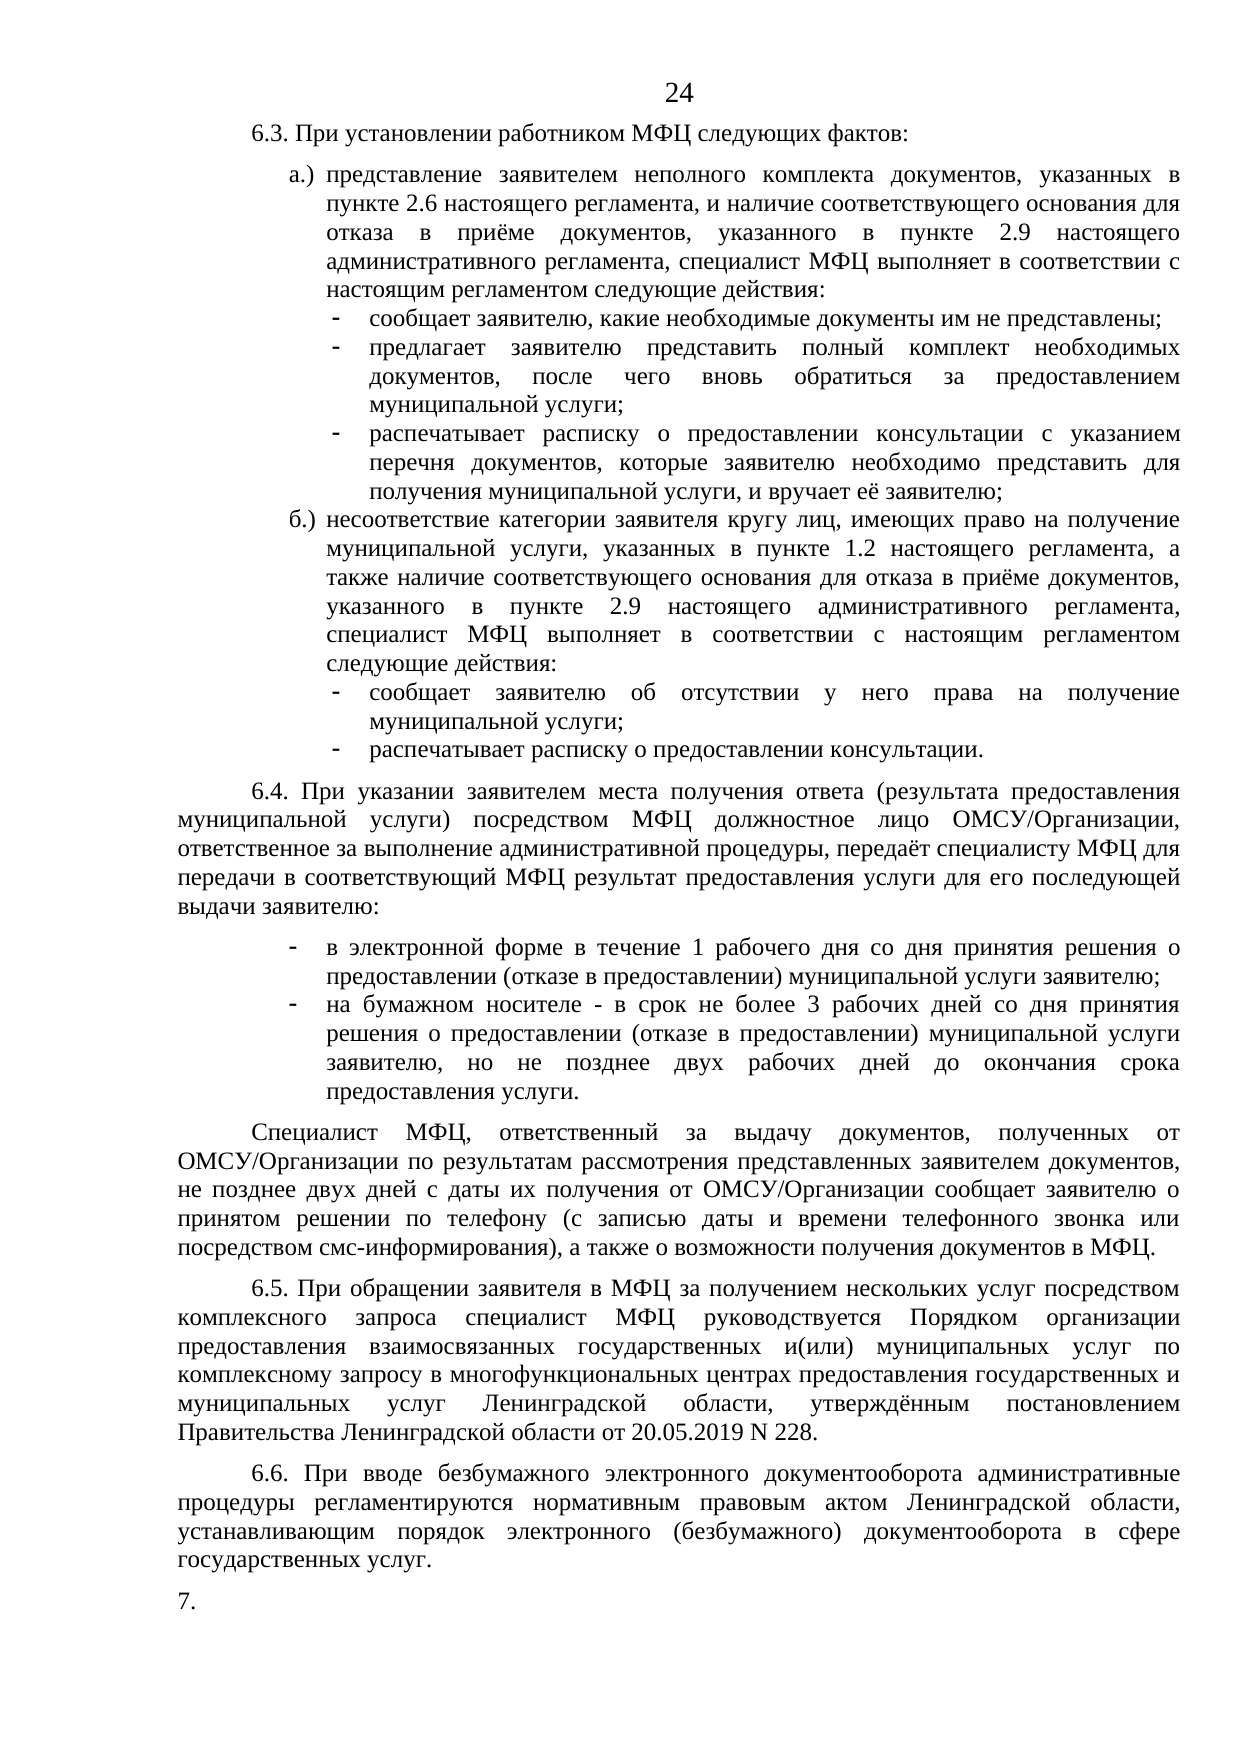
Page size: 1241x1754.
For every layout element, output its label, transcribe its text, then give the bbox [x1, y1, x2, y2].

text 6.4. При указании заявителем места получения ответа (результата предоставления муниципальной услуги) посредством МФЦ должностное лицо ОМСУ/Организации, ответственное за выполнение административной процедуры, передаёт специалисту МФЦ для передачи в соответствующий МФЦ результат предоставления услуги для его последующей выдачи заявителю: [177, 776, 1181, 919]
list предлагает заявителю представить полный комплект необходимых документов, после чего вновь обратиться за предоставлением муниципальной услуги; [332, 332, 1181, 418]
list распечатывает расписку о предоставлении консультации с указанием перечня документов, которые заявителю необходимо представить для получения муниципальной услуги, и вручает её заявителю; [332, 418, 1181, 504]
list на бумажном носителе - в срок не более 3 рабочих дней со дня принятия решения о предоставлении (отказе в предоставлении) муниципальной услуги заявителю, но не позднее двух рабочих дней до окончания срока предоставления услуги. [288, 989, 1181, 1104]
list сообщает заявителю, какие необходимые документы им не представлены; [332, 303, 1181, 332]
text Специалист МФЦ, ответственный за выдачу документов, полученных от ОМСУ/Организации по результатам рассмотрения представленных заявителем документов, не позднее двух дней с даты их получения от ОМСУ/Организации сообщает заявителю о принятом решении по телефону (с записью даты и времени телефонного звонка или посредством смс-информирования), а также о возможности получения документов в МФЦ. [177, 1117, 1181, 1261]
list сообщает заявителю об отсутствии у него права на получение муниципальной услуги; [332, 677, 1181, 734]
list распечатывает расписку о предоставлении консультации. [332, 734, 1181, 763]
text 6.3. При установлении работником МФЦ следующих фактов: [177, 118, 1181, 147]
text 6.6. При вводе безбумажного электронного документооборота административные процедуры регламентируются нормативным правовым актом Ленинградской области, устанавливающим порядок электронного (безбумажного) документооборота в сфере государственных услуг. [177, 1458, 1181, 1573]
list в электронной форме в течение 1 рабочего дня со дня принятия решения о предоставлении (отказе в предоставлении) муниципальной услуги заявителю; [288, 932, 1181, 989]
text 6.5. При обращении заявителя в МФЦ за получением нескольких услуг посредством комплексного запроса специалист МФЦ руководствуется Порядком организации предоставления взаимосвязанных государственных и(или) муниципальных услуг по комплексному запросу в многофункциональных центрах предоставления государственных и муниципальных услуг Ленинградской области, утверждённым постановлением Правительства Ленинградской области от 20.05.2019 N 228. [177, 1273, 1181, 1446]
list несоответствие категории заявителя кругу лиц, имеющих право на получение муниципальной услуги, указанных в пункте 1.2 настоящего регламента, а также наличие соответствующего основания для отказа в приёме документов, указанного в пункте 2.9 настоящего административного регламента, специалист МФЦ выполняет в соответствии с настоящим регламентом следующие действия: [288, 504, 1181, 677]
list представление заявителем неполного комплекта документов, указанных в пункте 2.6 настоящего регламента, и наличие соответствующего основания для отказа в приёме документов, указанного в пункте 2.9 настоящего административного регламента, специалист МФЦ выполняет в соответствии с настоящим регламентом следующие действия: [288, 159, 1181, 303]
